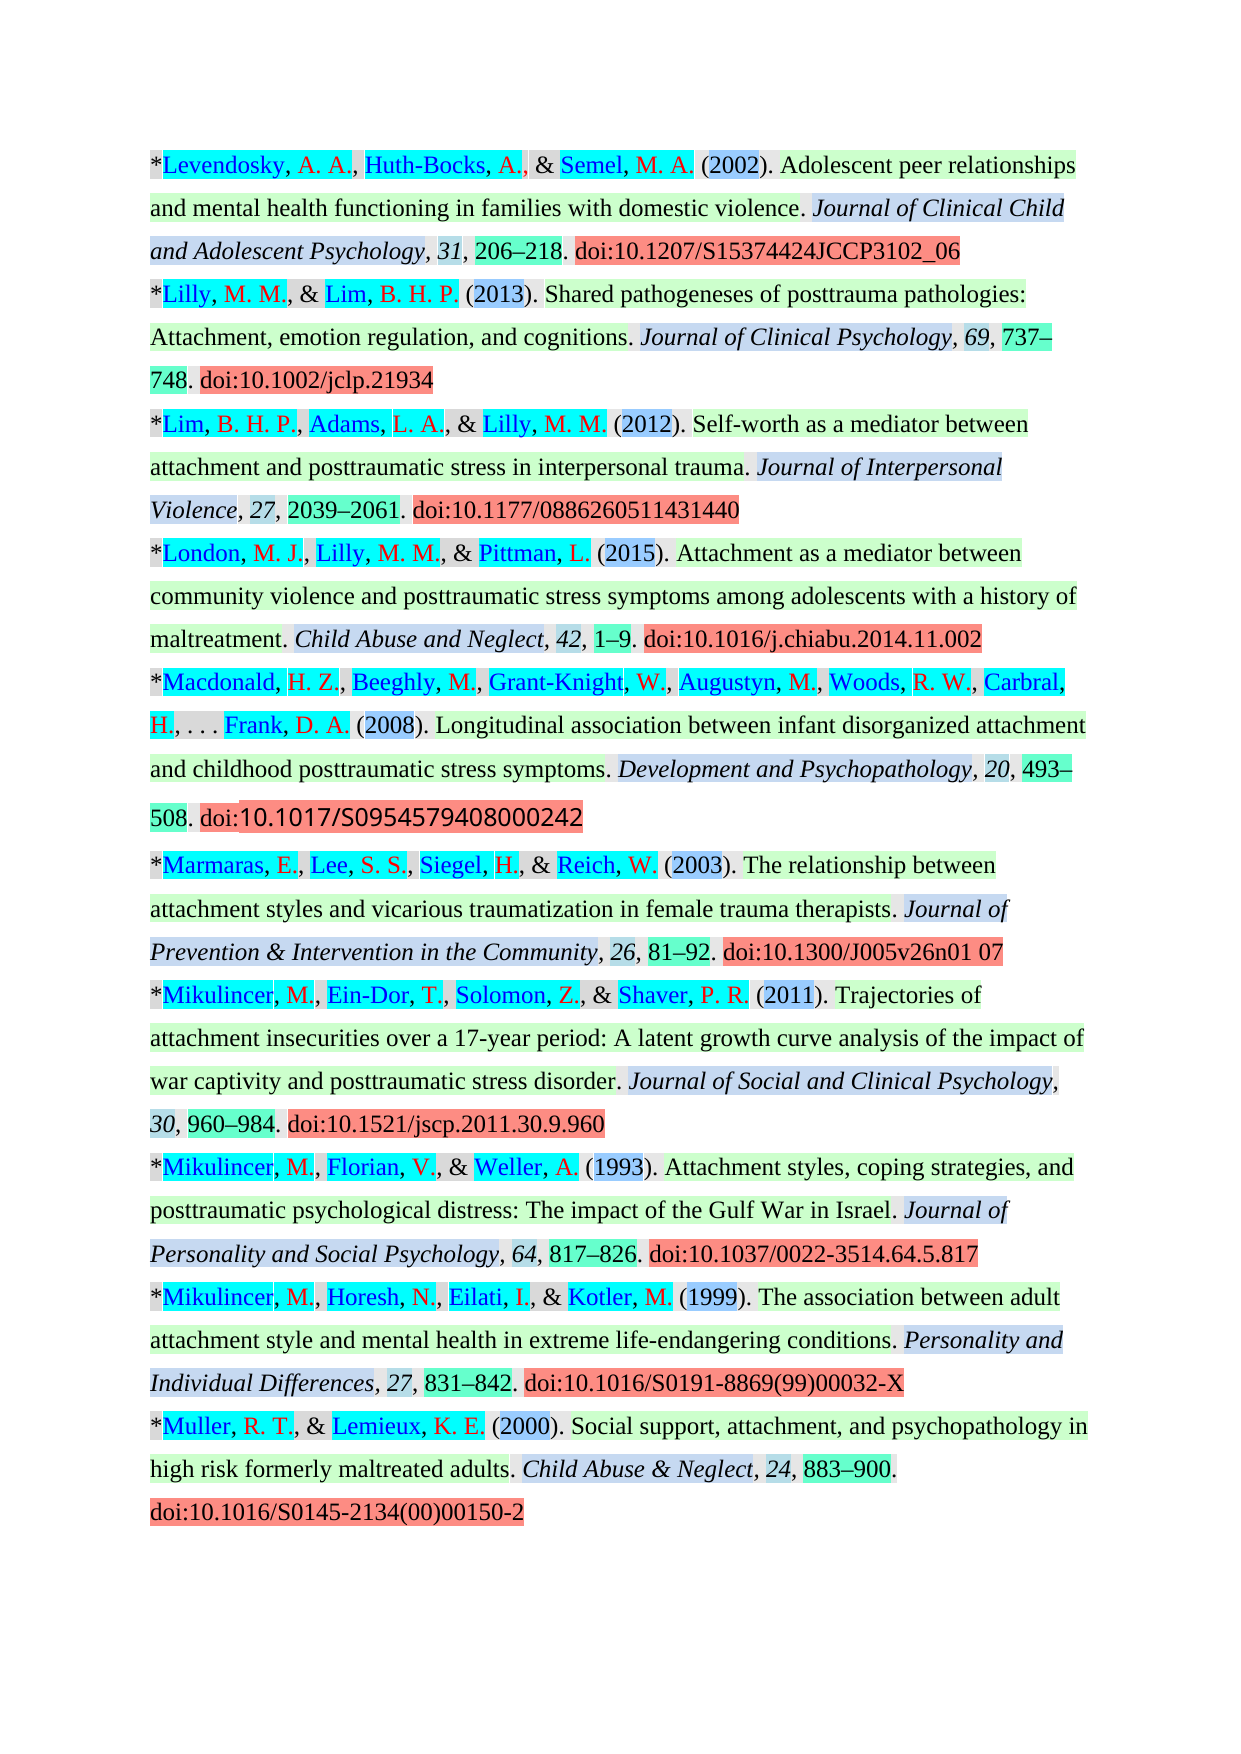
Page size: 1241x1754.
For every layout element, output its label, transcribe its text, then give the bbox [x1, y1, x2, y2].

text *Levendosky, A. A., Huth-Bocks, A., & Semel, M. A. (2002). Adolescent peer relationships and mental health functioning in families with domestic violence. Journal of Clinical Child and Adolescent Psychology, 31, 206–218. doi:10.1207/S15374424JCCP3102_06 [150, 150, 1090, 265]
text *Lilly, M. M., & Lim, B. H. P. (2013). Shared pathogeneses of posttrauma pathologies: Attachment, emotion regulation, and cognitions. Journal of Clinical Psychology, 69, 737–748. doi:10.1002/jclp.21934 [150, 279, 1090, 394]
text *Marmaras, E., Lee, S. S., Siegel, H., & Reich, W. (2003). The relationship between attachment styles and vicarious traumatization in female trauma therapists. Journal of Prevention & Intervention in the Community, 26, 81–92. doi:10.1300/J005v26n01 07 [150, 851, 1090, 966]
text *Lim, B. H. P., Adams, L. A., & Lilly, M. M. (2012). Self-worth as a mediator between attachment and posttraumatic stress in interpersonal trauma. Journal of Interpersonal Violence, 27, 2039–2061. doi:10.1177/0886260511431440 [150, 409, 1090, 524]
text *Mikulincer, M., Ein-Dor, T., Solomon, Z., & Shaver, P. R. (2011). Trajectories of attachment insecurities over a 17-year period: A latent growth curve analysis of the impact of war captivity and posttraumatic stress disorder. Journal of Social and Clinical Psychology, 30, 960–984. doi:10.1521/jscp.2011.30.9.960 [150, 980, 1090, 1138]
text *Mikulincer, M., Florian, V., & Weller, A. (1993). Attachment styles, coping strategies, and posttraumatic psychological distress: The impact of the Gulf War in Israel. Journal of Personality and Social Psychology, 64, 817–826. doi:10.1037/0022-3514.64.5.817 [150, 1152, 1090, 1267]
text *Mikulincer, M., Horesh, N., Eilati, I., & Kotler, M. (1999). The association between adult attachment style and mental health in extreme life-endangering conditions. Personality and Individual Differences, 27, 831–842. doi:10.1016/S0191-8869(99)00032-X [150, 1282, 1090, 1397]
text *Muller, R. T., & Lemieux, K. E. (2000). Social support, attachment, and psychopathology in high risk formerly maltreated adults. Child Abuse & Neglect, 24, 883–900. doi:10.1016/S0145-2134(00)00150-2 [150, 1411, 1090, 1526]
text *London, M. J., Lilly, M. M., & Pittman, L. (2015). Attachment as a mediator between community violence and posttraumatic stress symptoms among adolescents with a history of maltreatment. Child Abuse and Neglect, 42, 1–9. doi:10.1016/j.chiabu.2014.11.002 [150, 538, 1090, 653]
text *Macdonald, H. Z., Beeghly, M., Grant-Knight, W., Augustyn, M., Woods, R. W., Carbral, H., . . . Frank, D. A. (2008). Longitudinal association between infant disorganized attachment and childhood posttraumatic stress symptoms. Development and Psychopathology, 20, 493–508. doi:10.1017/S0954579408000242 [150, 667, 1090, 833]
